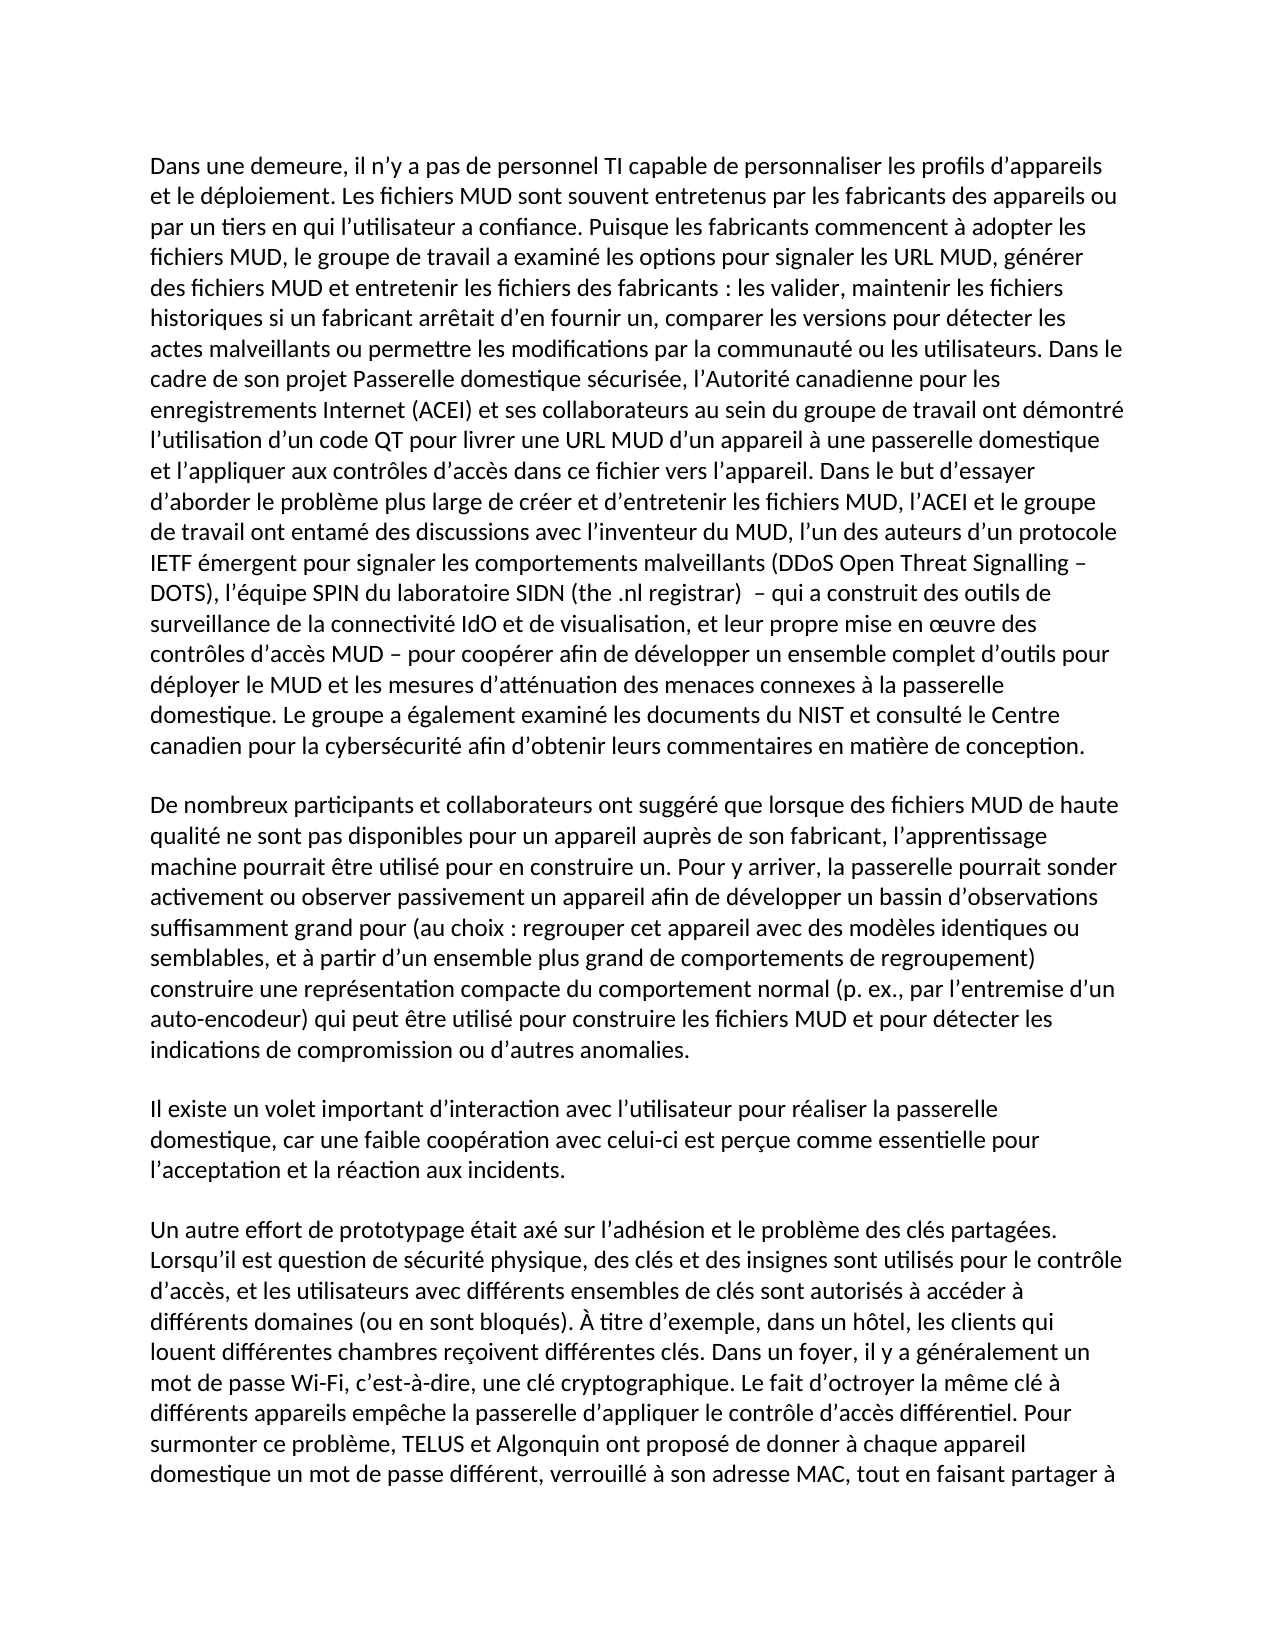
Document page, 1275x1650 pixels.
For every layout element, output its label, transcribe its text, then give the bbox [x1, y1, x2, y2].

text Il existe un volet important d’interaction avec l’utilisateur pour réaliser la passerelle domestique, car une faible coopération avec celui-ci est perçue comme essentielle pour l’acceptation et la réaction aux incidents. [150, 1093, 1125, 1185]
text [150, 1214, 1125, 1489]
text De nombreux participants et collaborateurs ont suggéré que lorsque des fichiers MUD de haute qualité ne sont pas disponibles pour un appareil auprès de son fabricant, l’apprentissage machine pourrait être utilisé pour en construire un. Pour y arriver, la passerelle pourrait sonder activement ou observer passivement un appareil afin de développer un bassin d’observations suffisamment grand pour (au choix : regrouper cet appareil avec des modèles identiques ou semblables, et à partir d’un ensemble plus grand de comportements de regroupement) construire une représentation compacte du comportement normal (p. ex., par l’entremise d’un auto-encodeur) qui peut être utilisé pour construire les fichiers MUD et pour détecter les indications de compromission ou d’autres anomalies. [150, 789, 1125, 1064]
text Dans une demeure, il n’y a pas de personnel TI capable de personnaliser les profils d’appareils et le déploiement. Les fichiers MUD sont souvent entretenus par les fabricants des appareils ou par un tiers en qui l’utilisateur a confiance. Puisque les fabricants commencent à adopter les fichiers MUD, le groupe de travail a examiné les options pour signaler les URL MUD, générer des fichiers MUD et entretenir les fichiers des fabricants : les valider, maintenir les fichiers historiques si un fabricant arrêtait d’en fournir un, comparer les versions pour détecter les actes malveillants ou permettre les modifications par la communauté ou les utilisateurs. Dans le cadre de son projet Passerelle domestique sécurisée, l’Autorité canadienne pour les enregistrements Internet (ACEI) et ses collaborateurs au sein du groupe de travail ont démontré l’utilisation d’un code QT pour livrer une URL MUD d’un appareil à une passerelle domestique et l’appliquer aux contrôles d’accès dans ce fichier vers l’appareil. Dans le but d’essayer d’aborder le problème plus large de créer et d’entretenir les fichiers MUD, l’ACEI et le groupe de travail ont entamé des discussions avec l’inventeur du MUD, l’un des auteurs d’un protocole IETF émergent pour signaler les comportements malveillants (DDoS Open Threat Signalling – DOTS), l’équipe SPIN du laboratoire SIDN (the .nl registrar) – qui a construit des outils de surveillance de la connectivité IdO et de visualisation, et leur propre mise en œuvre des contrôles d’accès MUD – pour coopérer afin de développer un ensemble complet d’outils pour déployer le MUD et les mesures d’atténuation des menaces connexes à la passerelle domestique. Le groupe a également examiné les documents du NIST et consulté le Centre canadien pour la cybersécurité afin d’obtenir leurs commentaires en matière de conception. [150, 150, 1125, 760]
